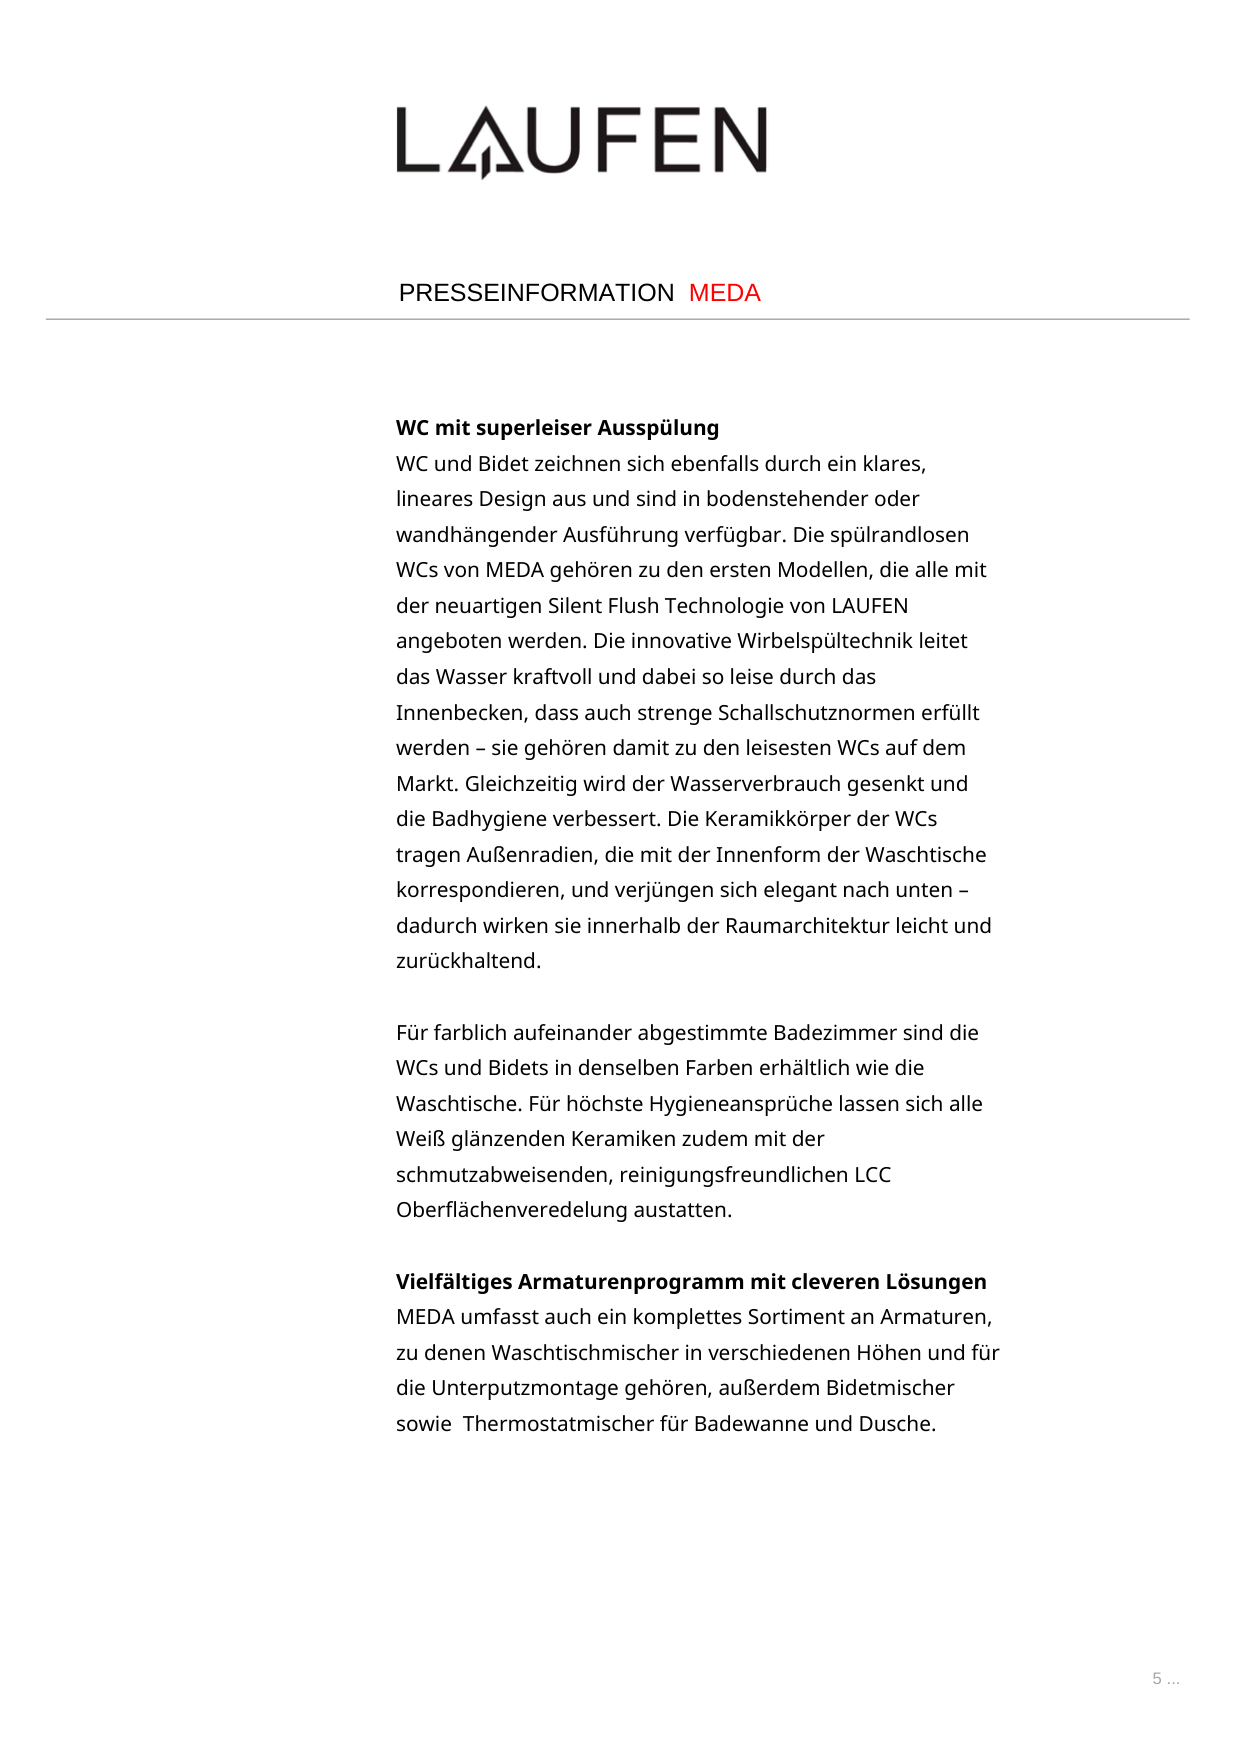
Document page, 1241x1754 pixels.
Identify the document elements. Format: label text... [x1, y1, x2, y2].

picture [383, 73, 781, 206]
text WC mit superleiser Ausspülung [396, 413, 1004, 442]
text Vielfältiges Armaturenprogramm mit cleveren Lösungen [396, 1267, 1004, 1295]
text MEDA umfasst auch ein komplettes Sortiment an Armaturen, zu denen Waschtischmischer in verschiedenen Höhen und für die Unterputzmontage gehören, außerdem Bidetmischer sowie Thermostatmischer für Badewanne und Dusche. [396, 1302, 1004, 1437]
text Für farblich aufeinander abgestimmte Badezimmer sind die WCs und Bidets in denselben Farben erhältlich wie die Waschtische. Für höchste Hygieneansprüche lassen sich alle Weiß glänzenden Keramiken zudem mit der schmutzabweisenden, reinigungsfreundlichen LCC Oberflächenveredelung austatten. [396, 1018, 1004, 1224]
text WC und Bidet zeichnen sich ebenfalls durch ein klares, lineares Design aus und sind in bodenstehender oder wandhängender Ausführung verfügbar. Die spülrandlosen WCs von MEDA gehören zu den ersten Modellen, die alle mit der neuartigen Silent Flush Technologie von LAUFEN angeboten werden. Die innovative Wirbelspültechnik leitet das Wasser kraftvoll und dabei so leise durch das Innenbecken, dass auch strenge Schallschutznormen erfüllt werden – sie gehören damit zu den leisesten WCs auf dem Markt. Gleichzeitig wird der Wasserverbrauch gesenkt und die Badhygiene verbessert. Die Keramikkörper der WCs tragen Außenradien, die mit der Innenform der Waschtische korrespondieren, und verjüngen sich elegant nach unten – dadurch wirken sie innerhalb der Raumarchitektur leicht und zurückhaltend. [396, 449, 1004, 975]
